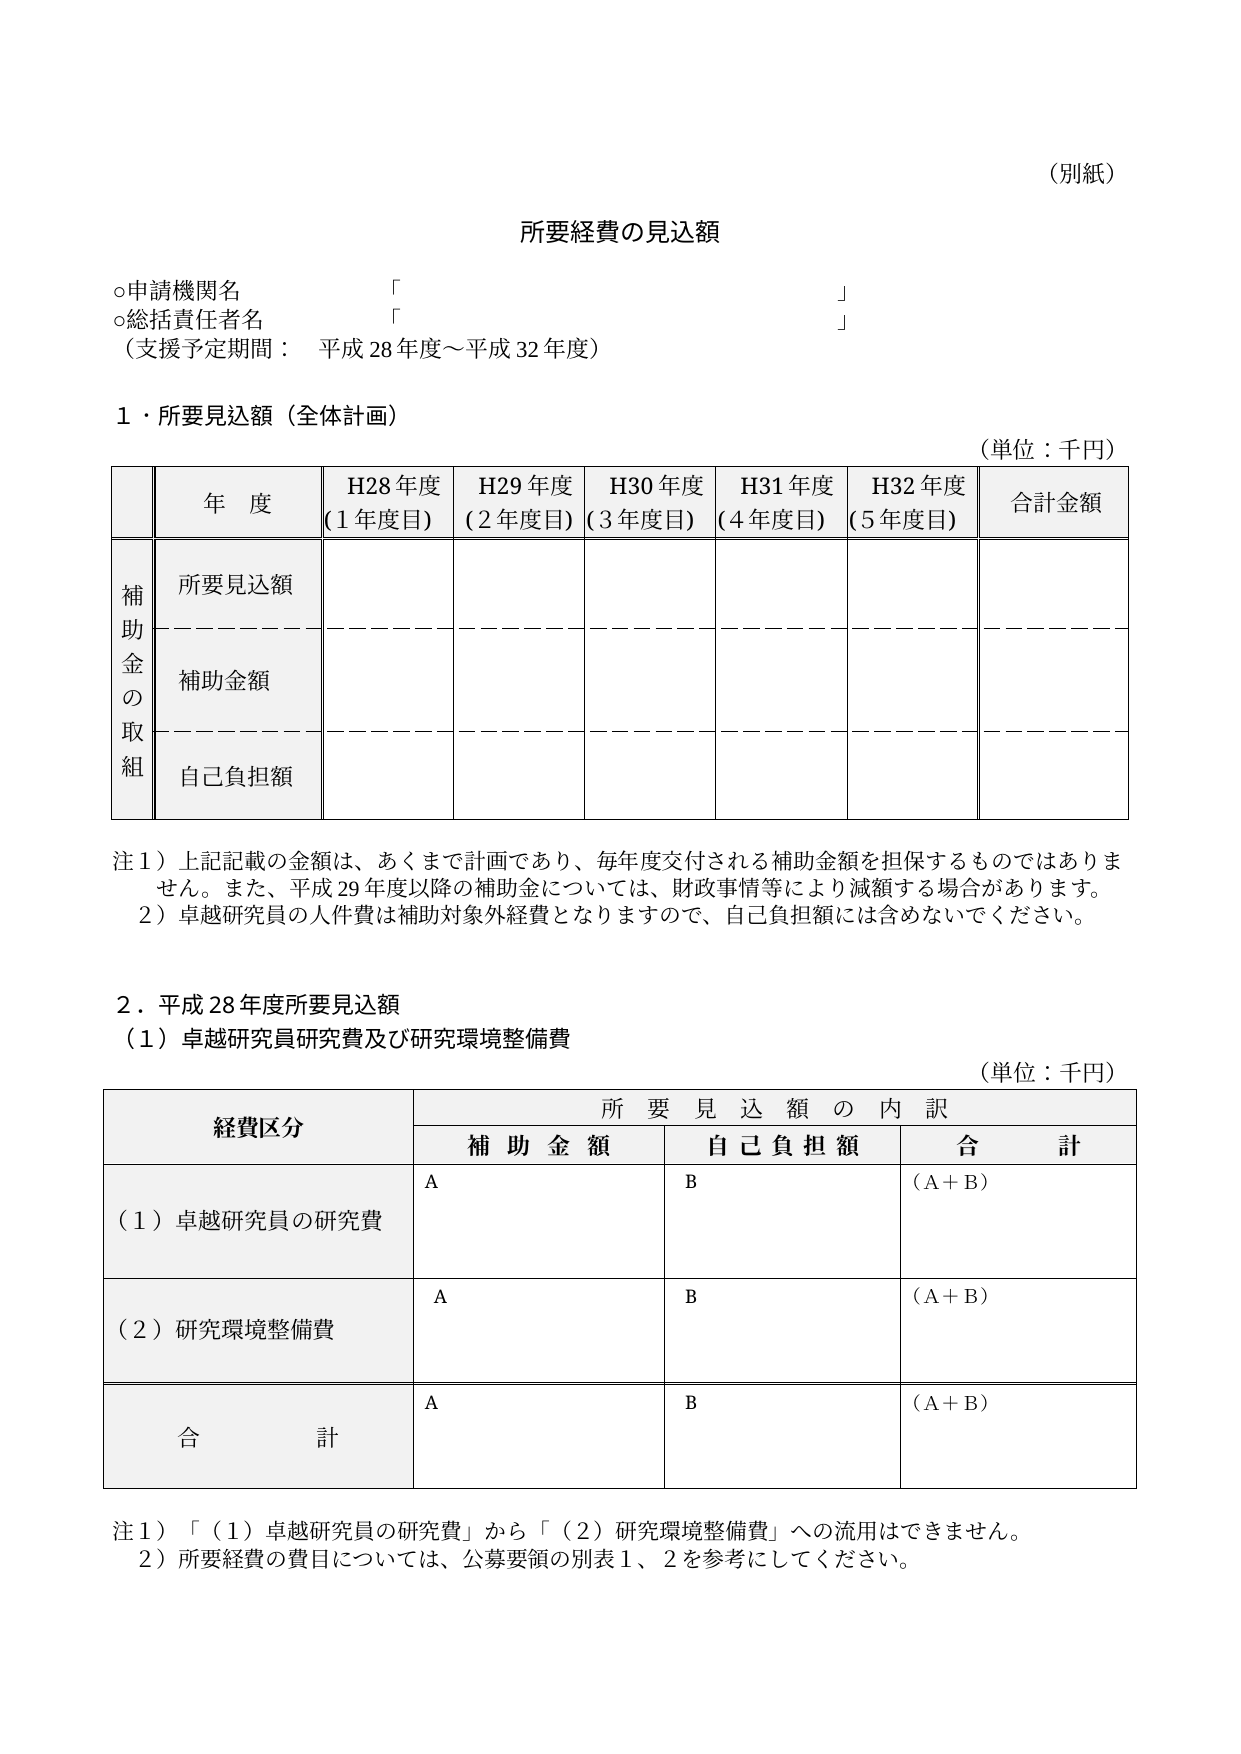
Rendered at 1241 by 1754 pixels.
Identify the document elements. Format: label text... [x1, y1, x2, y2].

table_cell [980, 628, 1128, 731]
text （１）卓越研究員研究費及び研究環境整備費 [112, 1021, 1128, 1055]
table_header 所要見込額の内訳 [414, 1090, 1136, 1125]
table_cell B [665, 1279, 900, 1382]
table_cell [848, 731, 977, 819]
table_cell （Ａ＋Ｂ） [901, 1279, 1136, 1382]
table_cell [848, 628, 977, 731]
table_header H28年度 (１年度目) [324, 467, 453, 537]
table_cell [980, 731, 1128, 819]
table_cell B [665, 1165, 900, 1278]
table_cell 所要見込額 [156, 540, 321, 628]
table_header 合計金額 [980, 467, 1128, 537]
table_header 経費区分 [104, 1090, 413, 1163]
text ２）卓越研究員の人件費は補助対象外経費となりますので、自己負担額には含めないでください。 [112, 902, 1128, 929]
text １．所要見込額（全体計画） [112, 398, 1128, 432]
table_cell 補助金額 [156, 628, 321, 731]
table_cell 自己負担額 [156, 731, 321, 819]
table_cell [716, 540, 847, 628]
text 所要経費の見込額 [112, 218, 1128, 247]
table_cell [324, 731, 453, 819]
table_header H30年度 (３年度目) [585, 467, 715, 537]
table_cell B [665, 1385, 900, 1488]
table_cell [585, 628, 715, 731]
table_cell 補助金額 [414, 1126, 664, 1163]
table_cell [716, 731, 847, 819]
table_cell [980, 540, 1128, 628]
text （支援予定期間： 平成28年度～平成32年度） [112, 334, 1128, 364]
table_cell [716, 628, 847, 731]
table_cell [454, 628, 584, 731]
text （別紙） [112, 159, 1128, 189]
table_cell （１）卓越研究員の研究費 [104, 1165, 413, 1278]
table_cell （Ａ＋Ｂ） [901, 1385, 1136, 1488]
table_cell （２）研究環境整備費 [104, 1279, 413, 1382]
text 注１）「（１）卓越研究員の研究費」から「（２）研究環境整備費」への流用はできません。 [112, 1516, 1128, 1546]
table_cell A [414, 1165, 664, 1278]
table_cell 合 計 [104, 1385, 413, 1488]
table_cell [454, 540, 584, 628]
table_cell 自己負担額 [665, 1126, 900, 1163]
table_header H32年度 (５年度目) [848, 467, 977, 537]
table_cell [324, 540, 453, 628]
table_header H31年度 (４年度目) [716, 467, 847, 537]
table_cell [324, 628, 453, 731]
text ２）所要経費の費目については、公募要領の別表１、２を参考にしてください。 [112, 1546, 1128, 1573]
text （単位：千円） [112, 1055, 1128, 1089]
table_cell [585, 540, 715, 628]
table_cell [848, 540, 977, 628]
text 注１）上記記載の金額は、あくまで計画であり、毎年度交付される補助金額を担保するものではありません。また、平成29年度以降の補助金については、財政事情等により減額する場合があります。 [112, 847, 1128, 902]
table_cell A [414, 1385, 664, 1488]
table_header H29年度 (２年度目) [454, 467, 584, 537]
table_cell （Ａ＋Ｂ） [901, 1165, 1136, 1278]
table_cell [454, 731, 584, 819]
text ○総括責任者名 「 」 [112, 305, 1128, 334]
table_cell 補助金の取組 [112, 540, 152, 819]
table_cell [585, 731, 715, 819]
text ２．平成28年度所要見込額 [112, 987, 1128, 1021]
table_cell A [414, 1279, 664, 1382]
text （単位：千円） [112, 432, 1128, 466]
table_cell 合計 [901, 1126, 1136, 1163]
table_header [112, 467, 152, 537]
text ○申請機関名 「 」 [112, 276, 1128, 305]
table_header 年 度 [156, 467, 321, 537]
